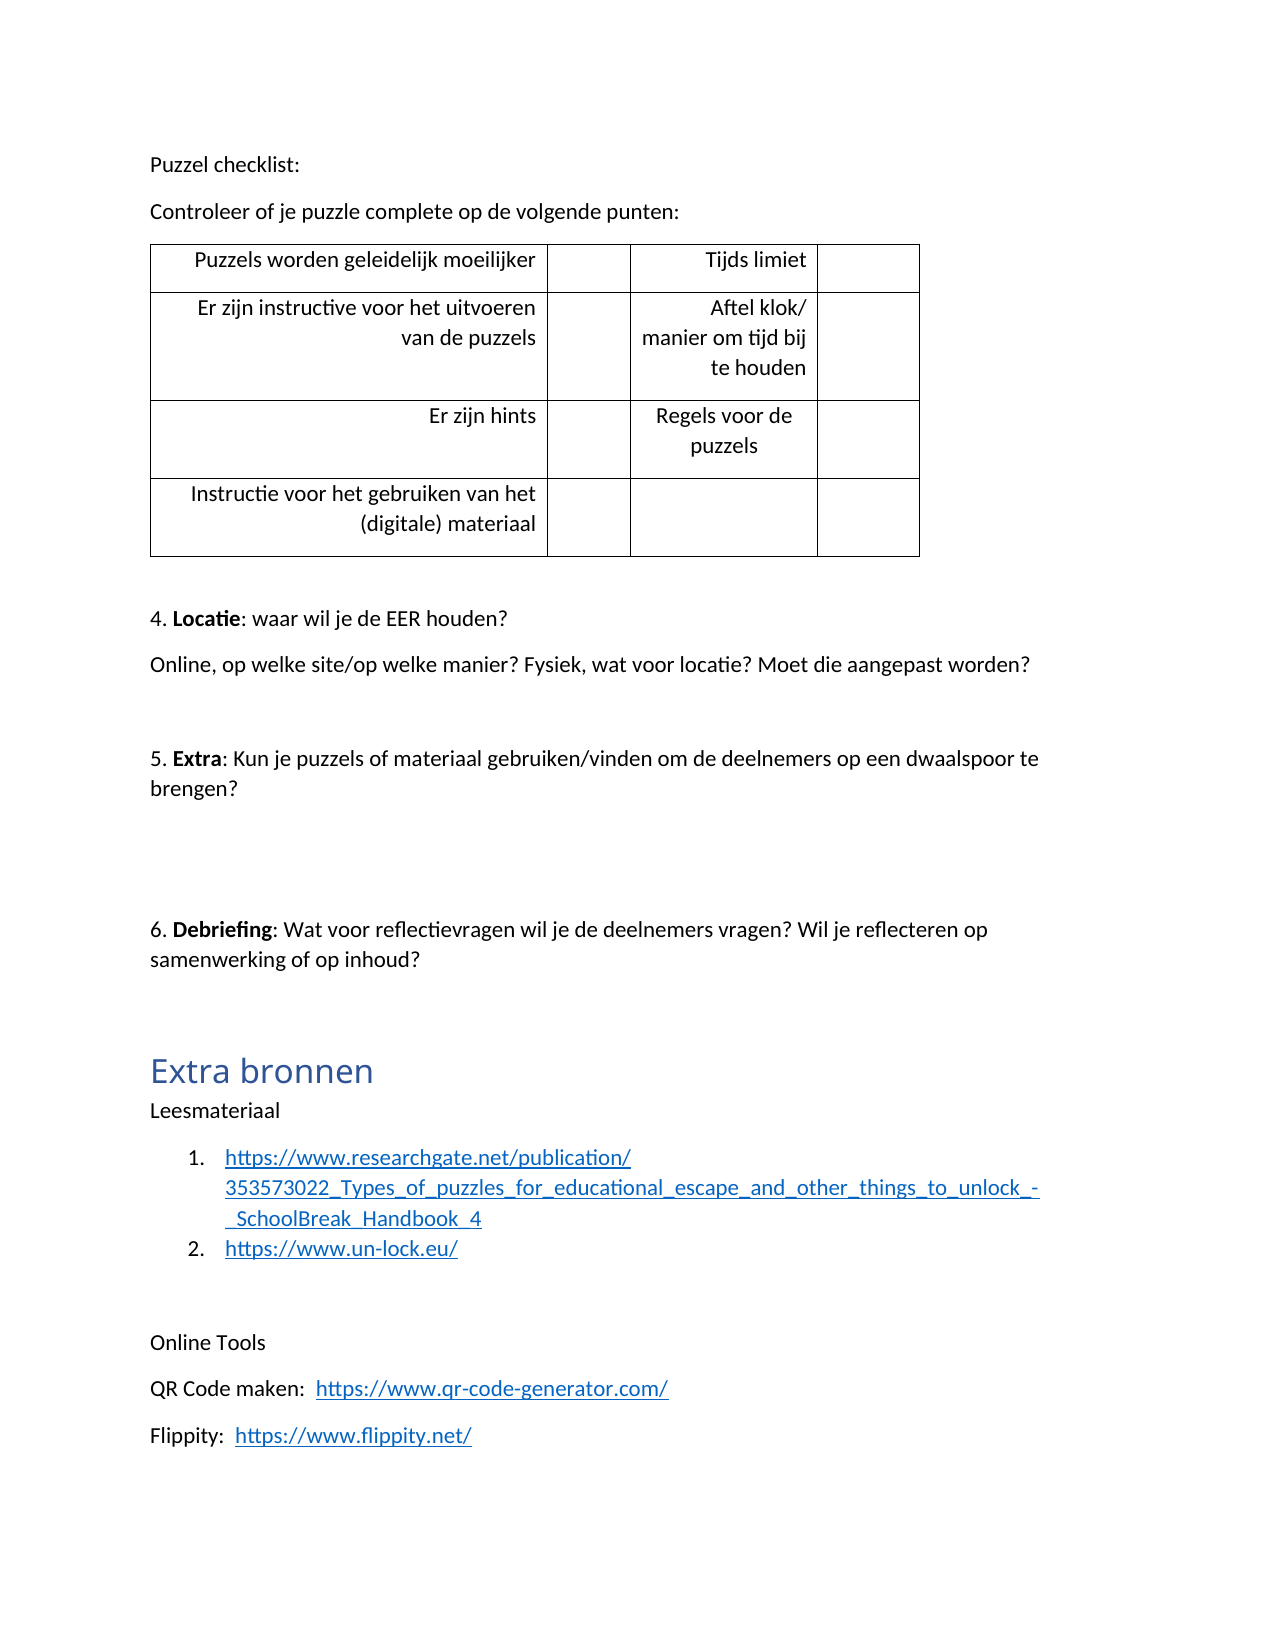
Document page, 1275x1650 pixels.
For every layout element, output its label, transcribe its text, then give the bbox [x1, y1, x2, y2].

table_cell Er zijn instructive voor het uitvoeren van de puzzels [151, 293, 547, 400]
text Controleer of je puzzle complete op de volgende punten: [150, 197, 1125, 225]
text QR Code maken: https://www.qr-code-generator.com/ [150, 1374, 1125, 1403]
table_header Tijds limiet [631, 245, 817, 292]
subtitle Extra bronnen [150, 1047, 1125, 1093]
table_cell [548, 401, 630, 478]
table_header Puzzels worden geleidelijk moeilijker [151, 245, 547, 292]
list https://www.researchgate.net/publication/353573022_Types_of_puzzles_for_educational_escape_and_other_things_to_unlock_-_SchoolBreak_Handbook_4 [187, 1143, 1125, 1232]
text Flippity: https://www.flippity.net/ [150, 1421, 1125, 1449]
text Online Tools [150, 1328, 1125, 1356]
table_cell Regels voor de puzzels [631, 401, 817, 478]
text 5. Extra: Kun je puzzels of materiaal gebruiken/vinden om de deelnemers op een dwaalspoor te brengen? [150, 744, 1125, 803]
text Online, op welke site/op welke manier? Fysiek, wat voor locatie? Moet die aangepast worden? [150, 651, 1125, 679]
table_cell Er zijn hints [151, 401, 547, 478]
table_cell [818, 479, 919, 556]
table_cell Instructie voor het gebruiken van het (digitale) materiaal [151, 479, 547, 556]
table_cell [818, 401, 919, 478]
table_cell Aftel klok/ manier om tijd bij te houden [631, 293, 817, 400]
text 4. Locatie: waar wil je de EER houden? [150, 604, 1125, 632]
list https://www.un-lock.eu/ [187, 1234, 1125, 1262]
text 6. Debriefing: Wat voor reflectievragen wil je de deelnemers vragen? Wil je reflecteren op samenwerking of op inhoud? [150, 915, 1125, 973]
text Leesmateriaal [150, 1096, 1125, 1124]
table_cell [548, 479, 630, 556]
table_header [548, 245, 630, 292]
table_cell [818, 293, 919, 400]
table_header [818, 245, 919, 292]
table_cell [548, 293, 630, 400]
table_cell [631, 479, 817, 556]
text Puzzel checklist: [150, 150, 1125, 178]
